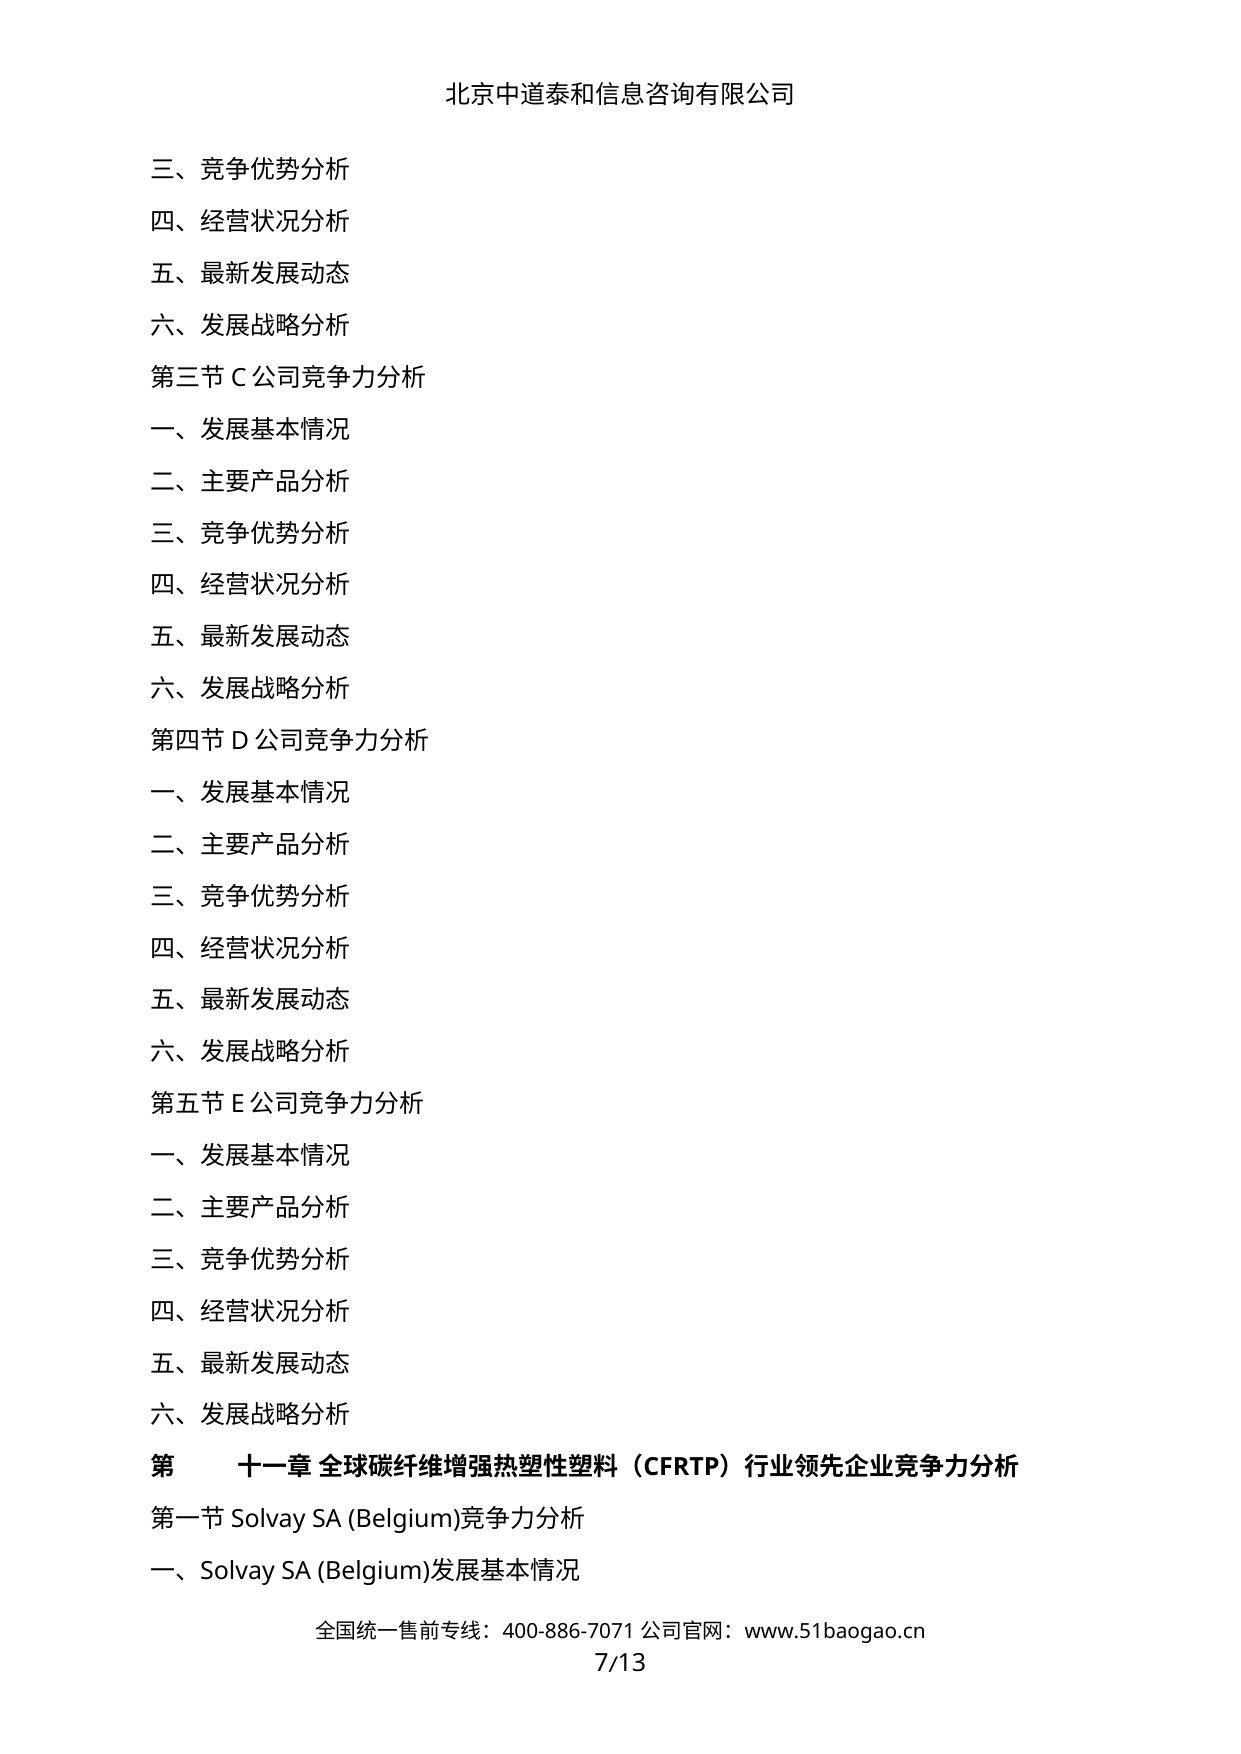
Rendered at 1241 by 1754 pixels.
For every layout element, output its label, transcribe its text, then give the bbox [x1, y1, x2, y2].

text 五、最新发展动态 [150, 1343, 1090, 1379]
text 一、发展基本情况 [150, 772, 1090, 809]
text 三、竞争优势分析 [150, 1239, 1090, 1276]
text 二、主要产品分析 [150, 461, 1090, 497]
text 四、经营状况分析 [150, 202, 1090, 238]
text 六、发展战略分析 [150, 306, 1090, 342]
text 五、最新发展动态 [150, 617, 1090, 653]
text 六、发展战略分析 [150, 1032, 1090, 1068]
text 四、经营状况分析 [150, 565, 1090, 601]
text 三、竞争优势分析 [150, 150, 1090, 186]
text 第三节 C公司竞争力分析 [150, 357, 1090, 394]
text 六、发展战略分析 [150, 669, 1090, 705]
text 第四节 D公司竞争力分析 [150, 721, 1090, 757]
text 二、主要产品分析 [150, 1187, 1090, 1224]
text 二、主要产品分析 [150, 824, 1090, 861]
text 三、竞争优势分析 [150, 513, 1090, 549]
text 一、发展基本情况 [150, 1136, 1090, 1172]
text 一、发展基本情况 [150, 409, 1090, 446]
text 一、Solvay SA (Belgium)发展基本情况 [150, 1551, 1090, 1587]
text 五、最新发展动态 [150, 254, 1090, 290]
text 第 十一章 全球碳纤维增强热塑性塑料（CFRTP）行业领先企业竞争力分析 [150, 1447, 1090, 1483]
text 第一节 Solvay SA (Belgium)竞争力分析 [150, 1499, 1090, 1535]
text 三、竞争优势分析 [150, 876, 1090, 912]
text 六、发展战略分析 [150, 1395, 1090, 1431]
text 四、经营状况分析 [150, 928, 1090, 964]
text 第五节 E公司竞争力分析 [150, 1084, 1090, 1120]
text 五、最新发展动态 [150, 980, 1090, 1016]
text 四、经营状况分析 [150, 1291, 1090, 1327]
